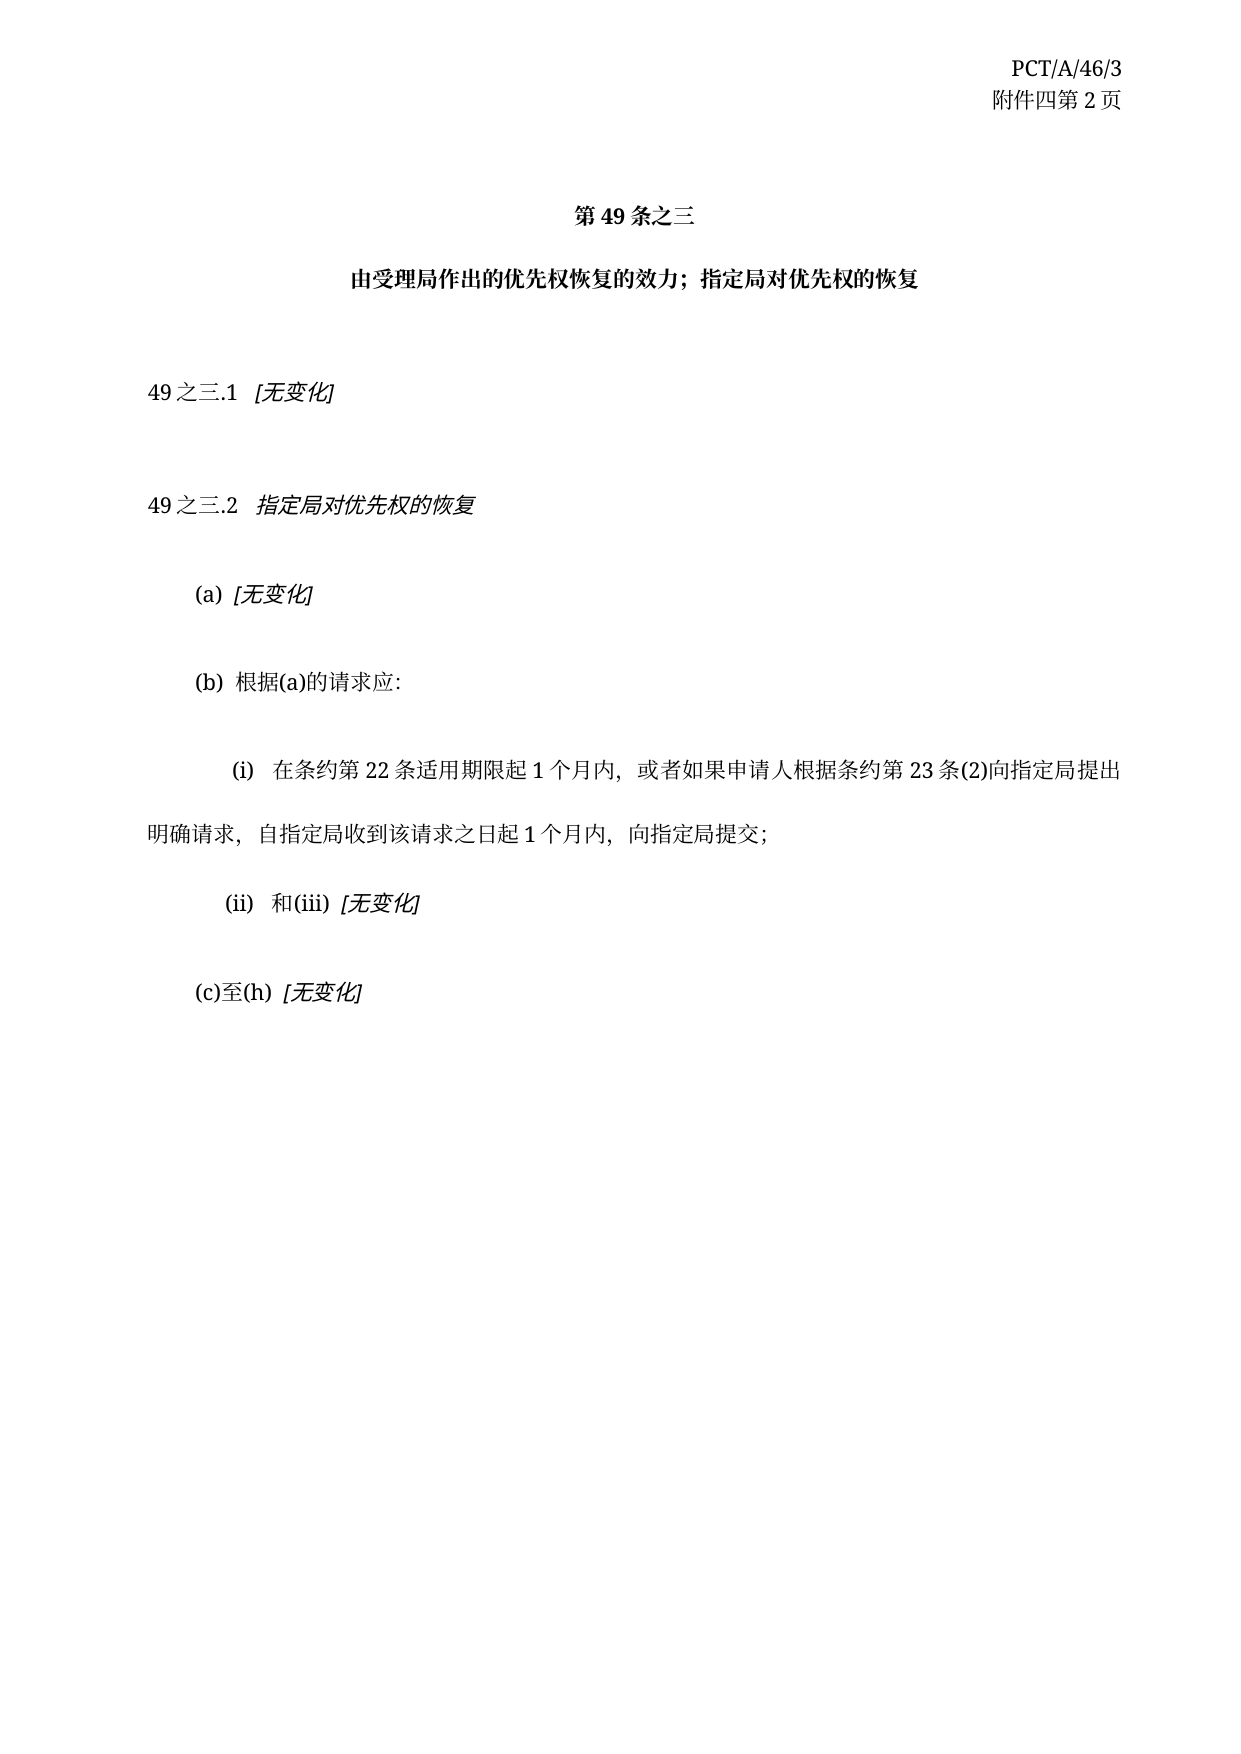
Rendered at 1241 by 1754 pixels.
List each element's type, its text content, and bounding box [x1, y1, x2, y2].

text (c)至(h) [无变化] [148, 975, 1122, 1006]
text (i) 在条约第22条适用期限起1个月内，或者如果申请人根据条约第23条(2)向指定局提出明确请求，自指定局收到该请求之日起1个月内，向指定局提交； [148, 754, 1122, 848]
text (b) 根据(a)的请求应： [148, 666, 1122, 697]
text (a) [无变化] [148, 577, 1122, 609]
text 49之三.2 指定局对优先权的恢复 [148, 488, 1122, 520]
text (ii) 和(iii) [无变化] [148, 886, 1122, 918]
title 第49条之三 由受理局作出的优先权恢复的效力；指定局对优先权的恢复 [148, 199, 1122, 293]
text 49之三.1 [无变化] [148, 375, 1122, 407]
